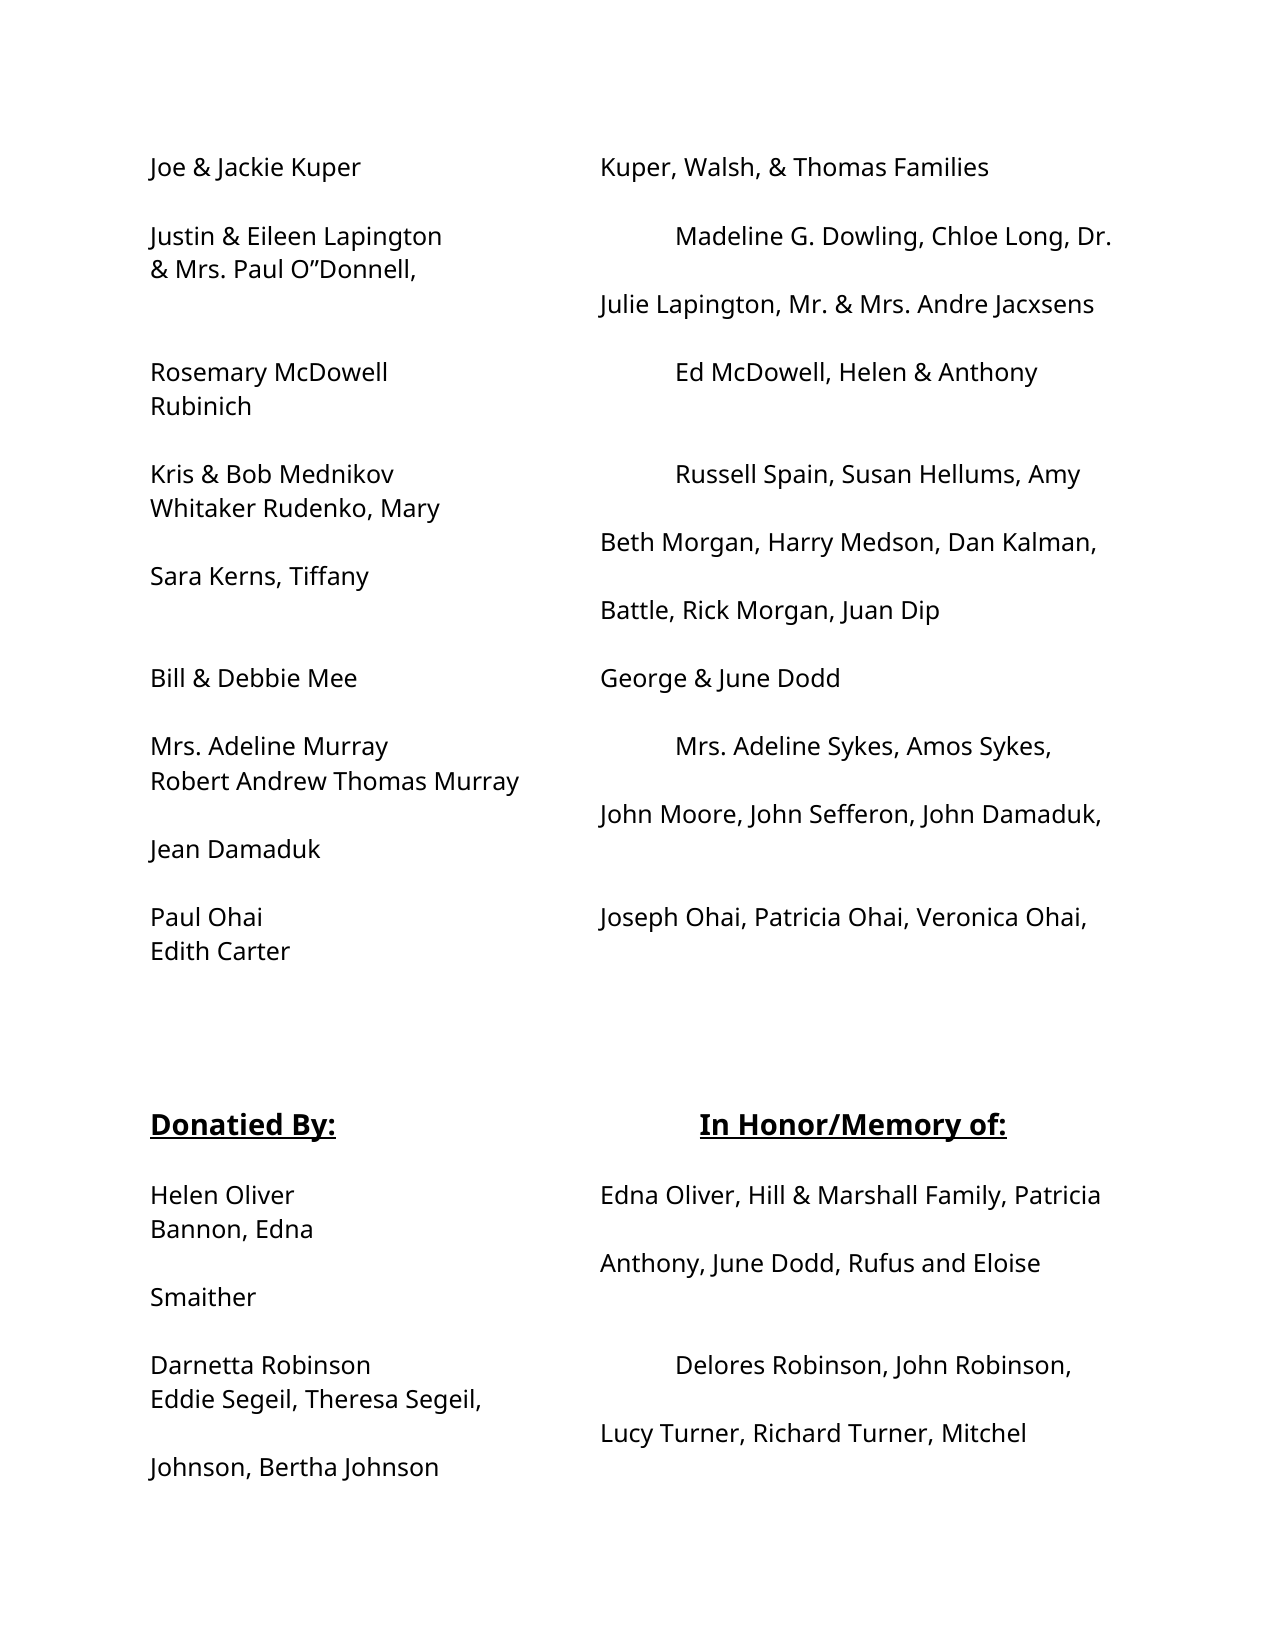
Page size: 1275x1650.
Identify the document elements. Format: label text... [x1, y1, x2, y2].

text Beth Morgan, Harry Medson, Dan Kalman, Sara Kerns, Tiffany [150, 525, 1125, 593]
text Julie Lapington, Mr. & Mrs. Andre Jacxsens [150, 286, 1125, 320]
text Joe & Jackie Kuper Kuper, Walsh, & Thomas Families [150, 150, 1125, 184]
text Kris & Bob Mednikov Russell Spain, Susan Hellums, Amy Whitaker Rudenko, Mary [150, 457, 1125, 525]
text Battle, Rick Morgan, Juan Dip [150, 593, 1125, 627]
text John Moore, John Sefferon, John Damaduk, Jean Damaduk [150, 797, 1125, 865]
text Mrs. Adeline Murray Mrs. Adeline Sykes, Amos Sykes, Robert Andrew Thomas Murray [150, 729, 1125, 797]
text Darnetta Robinson Delores Robinson, John Robinson, Eddie Segeil, Theresa Segeil, [150, 1348, 1125, 1416]
text Helen Oliver Edna Oliver, Hill & Marshall Family, Patricia Bannon, Edna [150, 1177, 1125, 1246]
text Lucy Turner, Richard Turner, Mitchel Johnson, Bertha Johnson [150, 1416, 1125, 1484]
text Rosemary McDowell Ed McDowell, Helen & Anthony Rubinich [150, 354, 1125, 422]
text Justin & Eileen Lapington Madeline G. Dowling, Chloe Long, Dr. & Mrs. Paul O”Donnell, [150, 218, 1125, 286]
text Bill & Debbie Mee George & June Dodd [150, 661, 1125, 695]
text Paul Ohai Joseph Ohai, Patricia Ohai, Veronica Ohai, Edith Carter [150, 899, 1125, 967]
text Donatied By: In Honor/Memory of: [150, 1104, 1125, 1143]
text Anthony, June Dodd, Rufus and Eloise Smaither [150, 1246, 1125, 1314]
